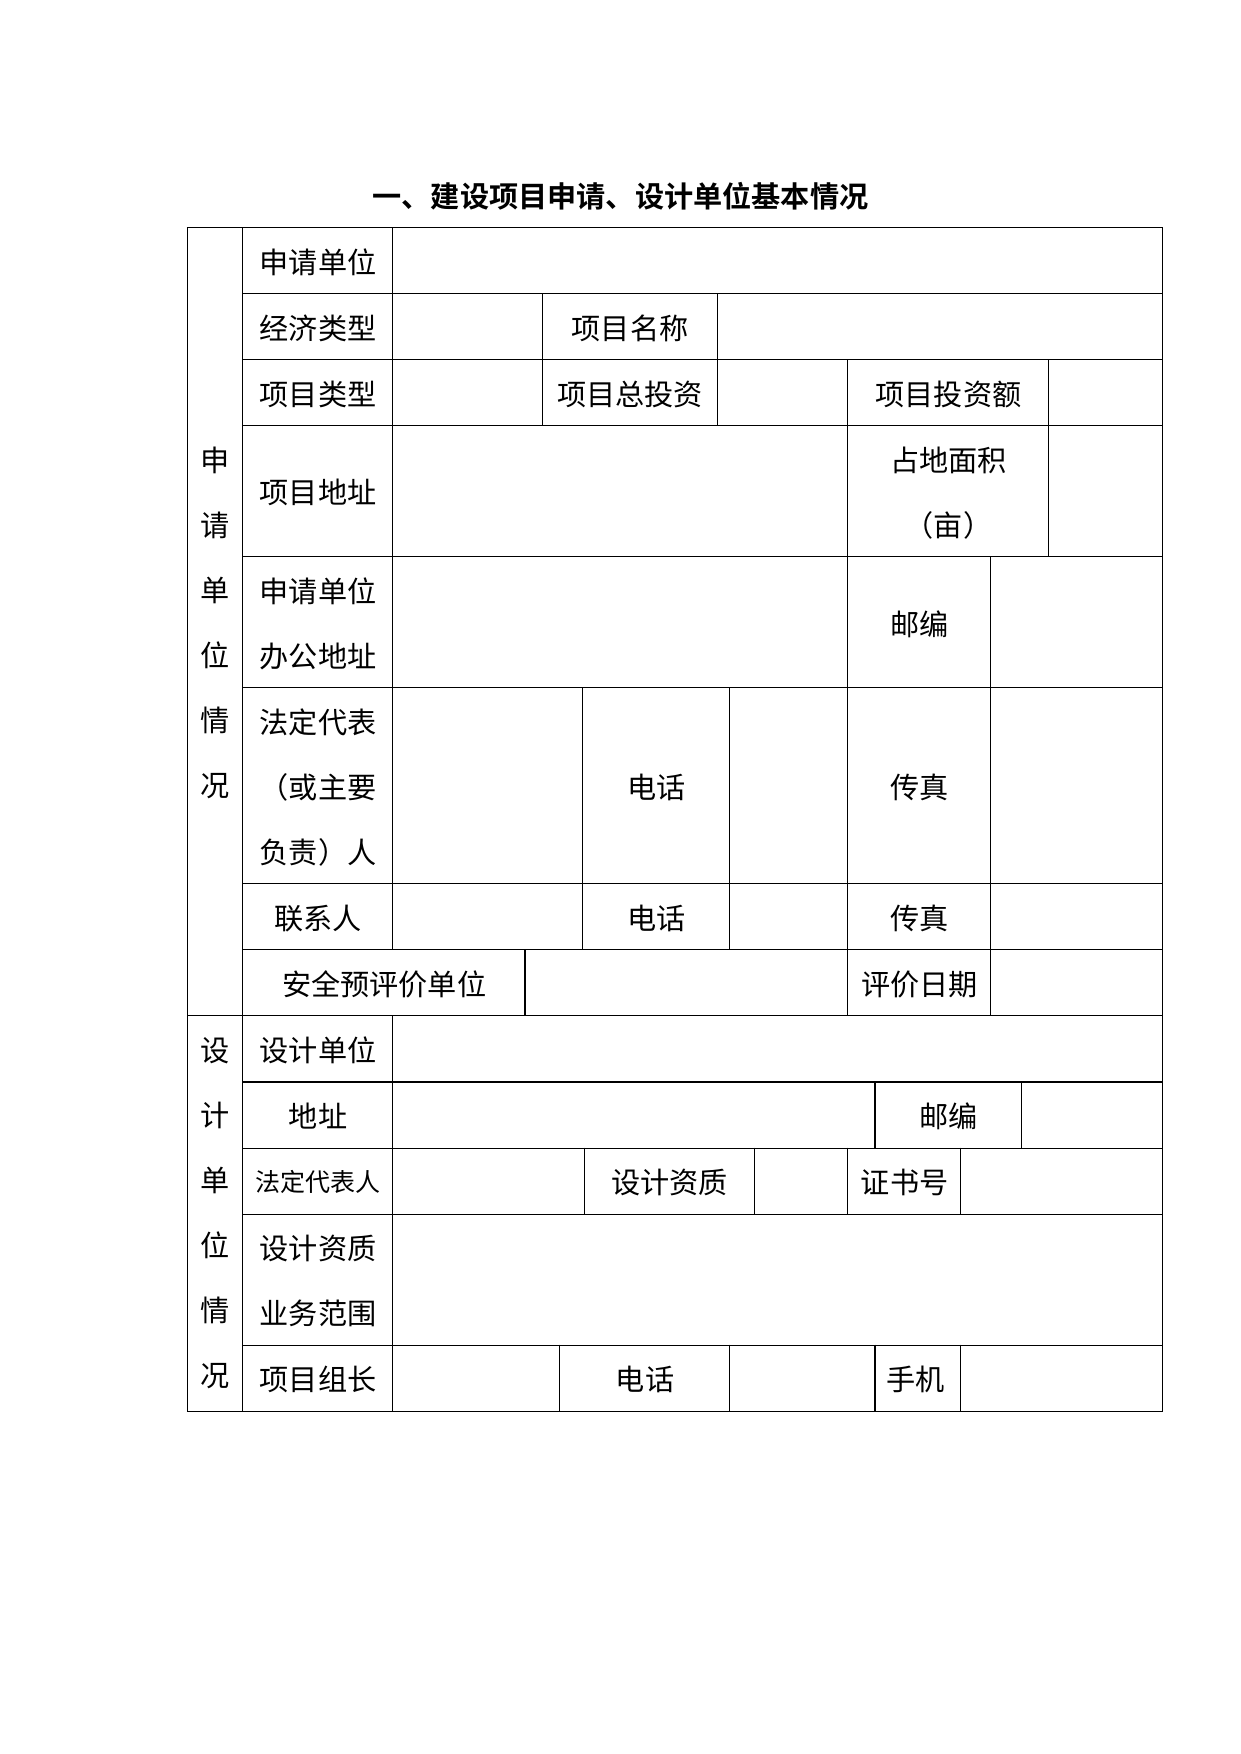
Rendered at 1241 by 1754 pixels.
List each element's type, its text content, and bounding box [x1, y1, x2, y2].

table_cell [991, 688, 1162, 883]
table_cell 设计单位情况 [188, 1016, 242, 1411]
table_cell 设计资质 [585, 1149, 754, 1213]
table_header 申请单位情况 [188, 228, 242, 1015]
table_cell [730, 884, 847, 949]
table_cell 项目地址 [243, 426, 392, 556]
table_cell [393, 1149, 584, 1213]
table_cell 电话 [560, 1346, 729, 1411]
table_cell [718, 294, 1162, 359]
table_cell [393, 1215, 1162, 1344]
table_header [393, 228, 1162, 293]
table_cell [730, 1346, 874, 1411]
table_cell 项目投资额 [848, 360, 1048, 425]
table_cell [991, 950, 1162, 1015]
table_cell [393, 1083, 874, 1147]
table_cell [1049, 360, 1162, 425]
table_cell [755, 1149, 847, 1213]
table_cell 电话 [583, 884, 729, 949]
table_cell [393, 1016, 1162, 1081]
table_cell 设计单位 [243, 1016, 392, 1081]
table_cell [393, 688, 582, 883]
table_cell 电话 [583, 688, 729, 883]
table_cell 占地面积（亩） [848, 426, 1048, 556]
table_cell 项目组长 [243, 1346, 392, 1411]
table_cell 传真 [848, 688, 990, 883]
table_cell [730, 688, 847, 883]
table_cell [718, 360, 847, 425]
table_cell 项目类型 [243, 360, 392, 425]
table_cell [393, 557, 847, 687]
table_cell 手机 [876, 1346, 960, 1411]
table_cell 联系人 [243, 884, 392, 949]
table_cell [526, 950, 847, 1015]
table_cell [1049, 426, 1162, 556]
table_cell 项目名称 [543, 294, 717, 359]
table_cell 证书号 [848, 1149, 960, 1213]
table_cell [393, 1346, 559, 1411]
table_cell 法定代表人 [243, 1149, 392, 1213]
table_cell [991, 884, 1162, 949]
table_cell 邮编 [876, 1083, 1021, 1147]
text 一、建设项目申请、设计单位基本情况 [187, 162, 1053, 227]
table_cell 项目总投资 [543, 360, 717, 425]
table_header 申请单位 [243, 228, 392, 293]
table_cell 法定代表（或主要负责）人 [243, 688, 392, 883]
table_cell [961, 1149, 1162, 1213]
table_cell [393, 426, 847, 556]
table_cell [393, 884, 582, 949]
table_cell 安全预评价单位 [243, 950, 524, 1015]
table_cell [393, 294, 542, 359]
table_cell 传真 [848, 884, 990, 949]
table_cell [991, 557, 1162, 687]
table_cell 设计资质业务范围 [243, 1215, 392, 1344]
table_cell 申请单位办公地址 [243, 557, 392, 687]
table_cell 邮编 [848, 557, 990, 687]
table_cell [393, 360, 542, 425]
table_cell [961, 1346, 1162, 1411]
table_cell 地址 [243, 1083, 392, 1147]
table_cell 评价日期 [848, 950, 990, 1015]
table_cell [1022, 1083, 1162, 1147]
table_cell 经济类型 [243, 294, 392, 359]
